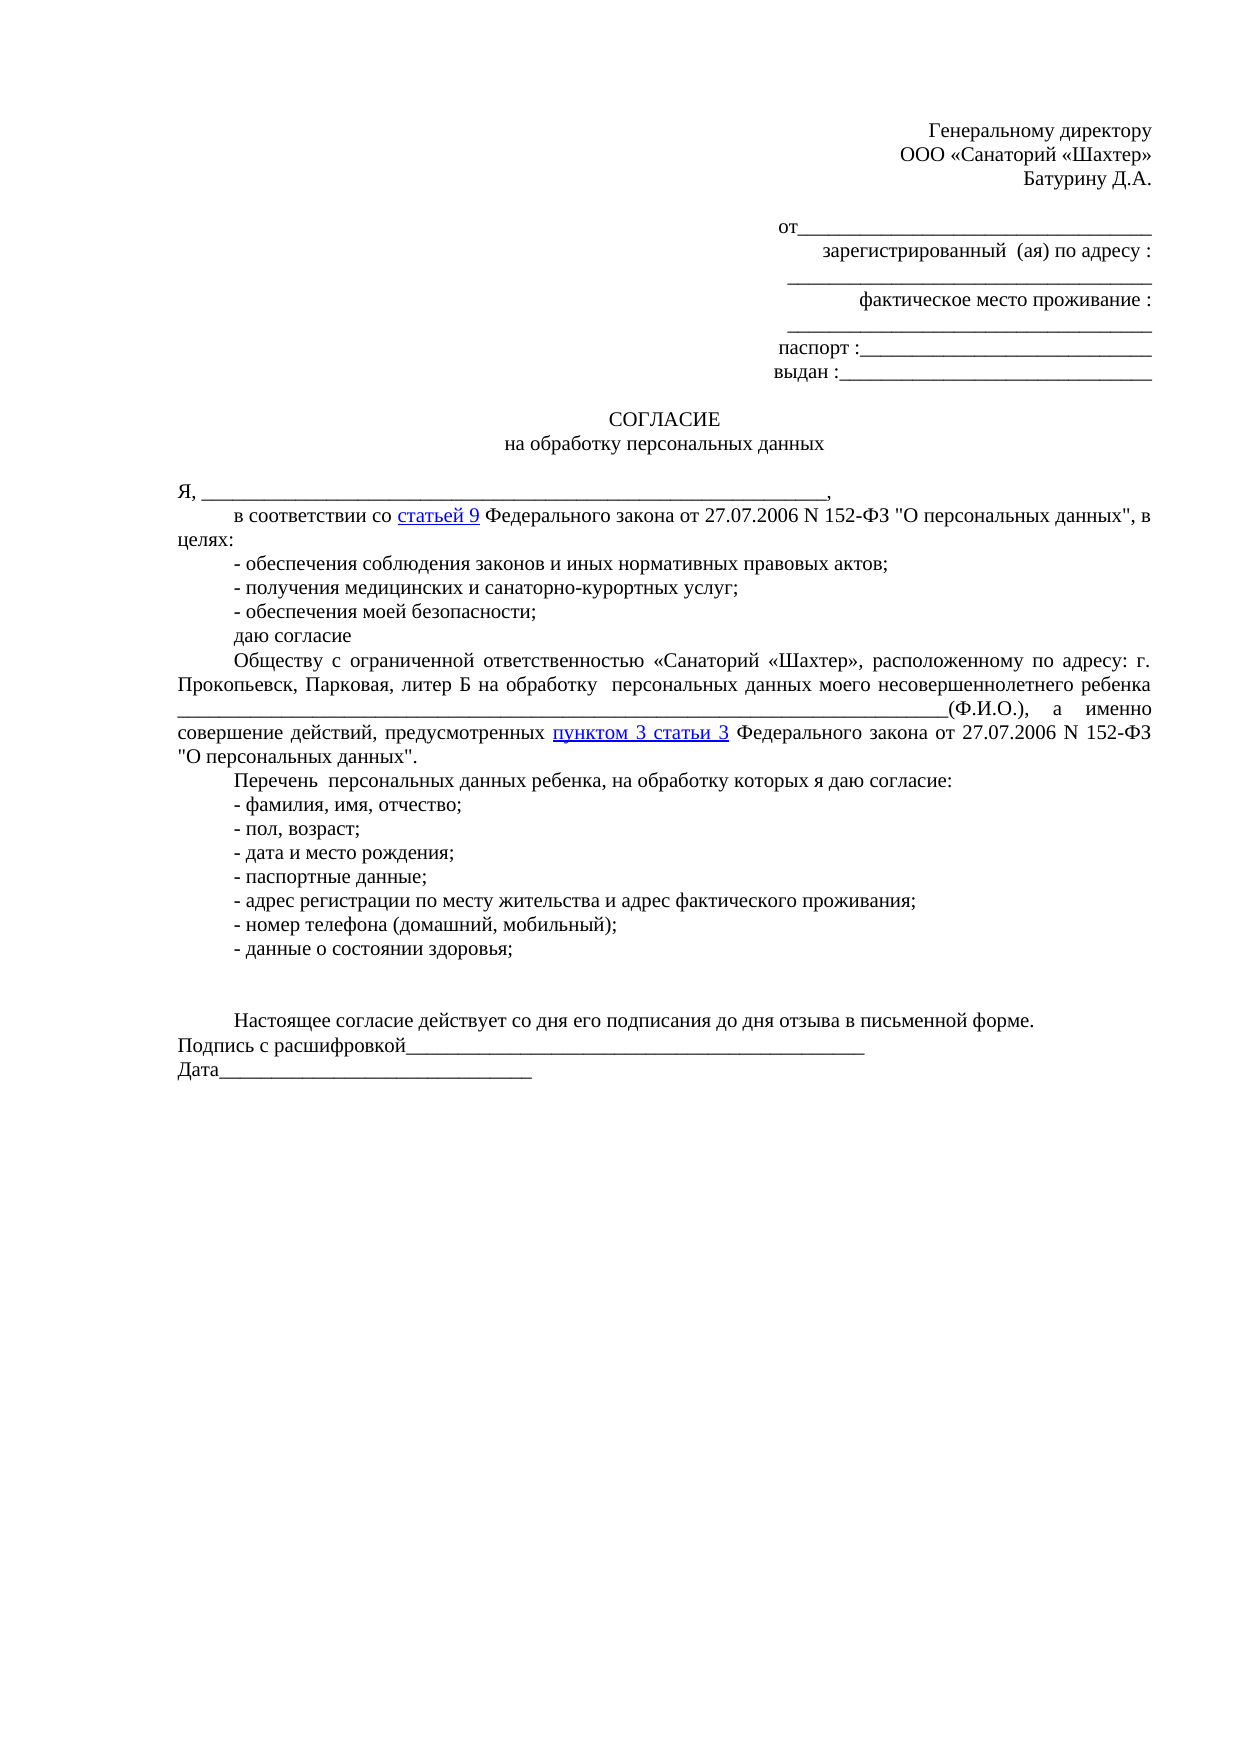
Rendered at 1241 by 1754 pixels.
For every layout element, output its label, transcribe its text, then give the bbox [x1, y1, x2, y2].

text ___________________________________ [177, 262, 1152, 287]
text - обеспечения соблюдения законов и иных нормативных правовых актов; [177, 551, 1152, 575]
text Обществу с ограниченной ответственностью «Санаторий «Шахтер», расположенному по адресу: г. Прокопьевск, Парковая, литер Б на обработку персональных данных моего несовершеннолетнего ребенка __________________________________________________________________________(Ф.И.О.), а именно совершение действий, предусмотренных пунктом 3 статьи 3 Федерального закона от 27.07.2006 N 152-ФЗ "О персональных данных". [177, 647, 1152, 768]
text СОГЛАСИЕ [177, 407, 1152, 431]
text - адрес регистрации по месту жительства и адрес фактического проживания; [177, 888, 1152, 912]
text - номер телефона (домашний, мобильный); [177, 912, 1152, 936]
text - получения медицинских и санаторно-курортных услуг; [177, 575, 1152, 599]
text Подпись с расшифровкой____________________________________________ Дата______________________________ [177, 1032, 1152, 1081]
text от__________________________________ [177, 214, 1152, 238]
text - данные о состоянии здоровья; [177, 936, 1152, 960]
text Батурину Д.А. [177, 166, 1152, 190]
text ООО «Санаторий «Шахтер» [177, 142, 1152, 166]
text - дата и место рождения; [177, 840, 1152, 864]
text зарегистрированный (ая) по адресу : [177, 238, 1152, 262]
text на обработку персональных данных [177, 431, 1152, 455]
text Генеральному директору [177, 118, 1152, 142]
text выдан :______________________________ [177, 359, 1152, 383]
text Перечень персональных данных ребенка, на обработку которых я даю согласие: [177, 768, 1152, 792]
text ___________________________________ [177, 311, 1152, 335]
text - паспортные данные; [177, 864, 1152, 888]
text Я, ____________________________________________________________, [177, 479, 1152, 503]
text - обеспечения моей безопасности; [177, 599, 1152, 623]
text - фамилия, имя, отчество; [177, 792, 1152, 816]
text Настоящее согласие действует со дня его подписания до дня отзыва в письменной форме. [177, 1008, 1152, 1032]
text даю согласие [177, 623, 1152, 647]
text паспорт :____________________________ [177, 335, 1152, 359]
text - пол, возраст; [177, 816, 1152, 840]
text в соответствии со статьей 9 Федерального закона от 27.07.2006 N 152-ФЗ "О персональных данных", в целях: [177, 503, 1152, 551]
text фактическое место проживание : [177, 287, 1152, 311]
